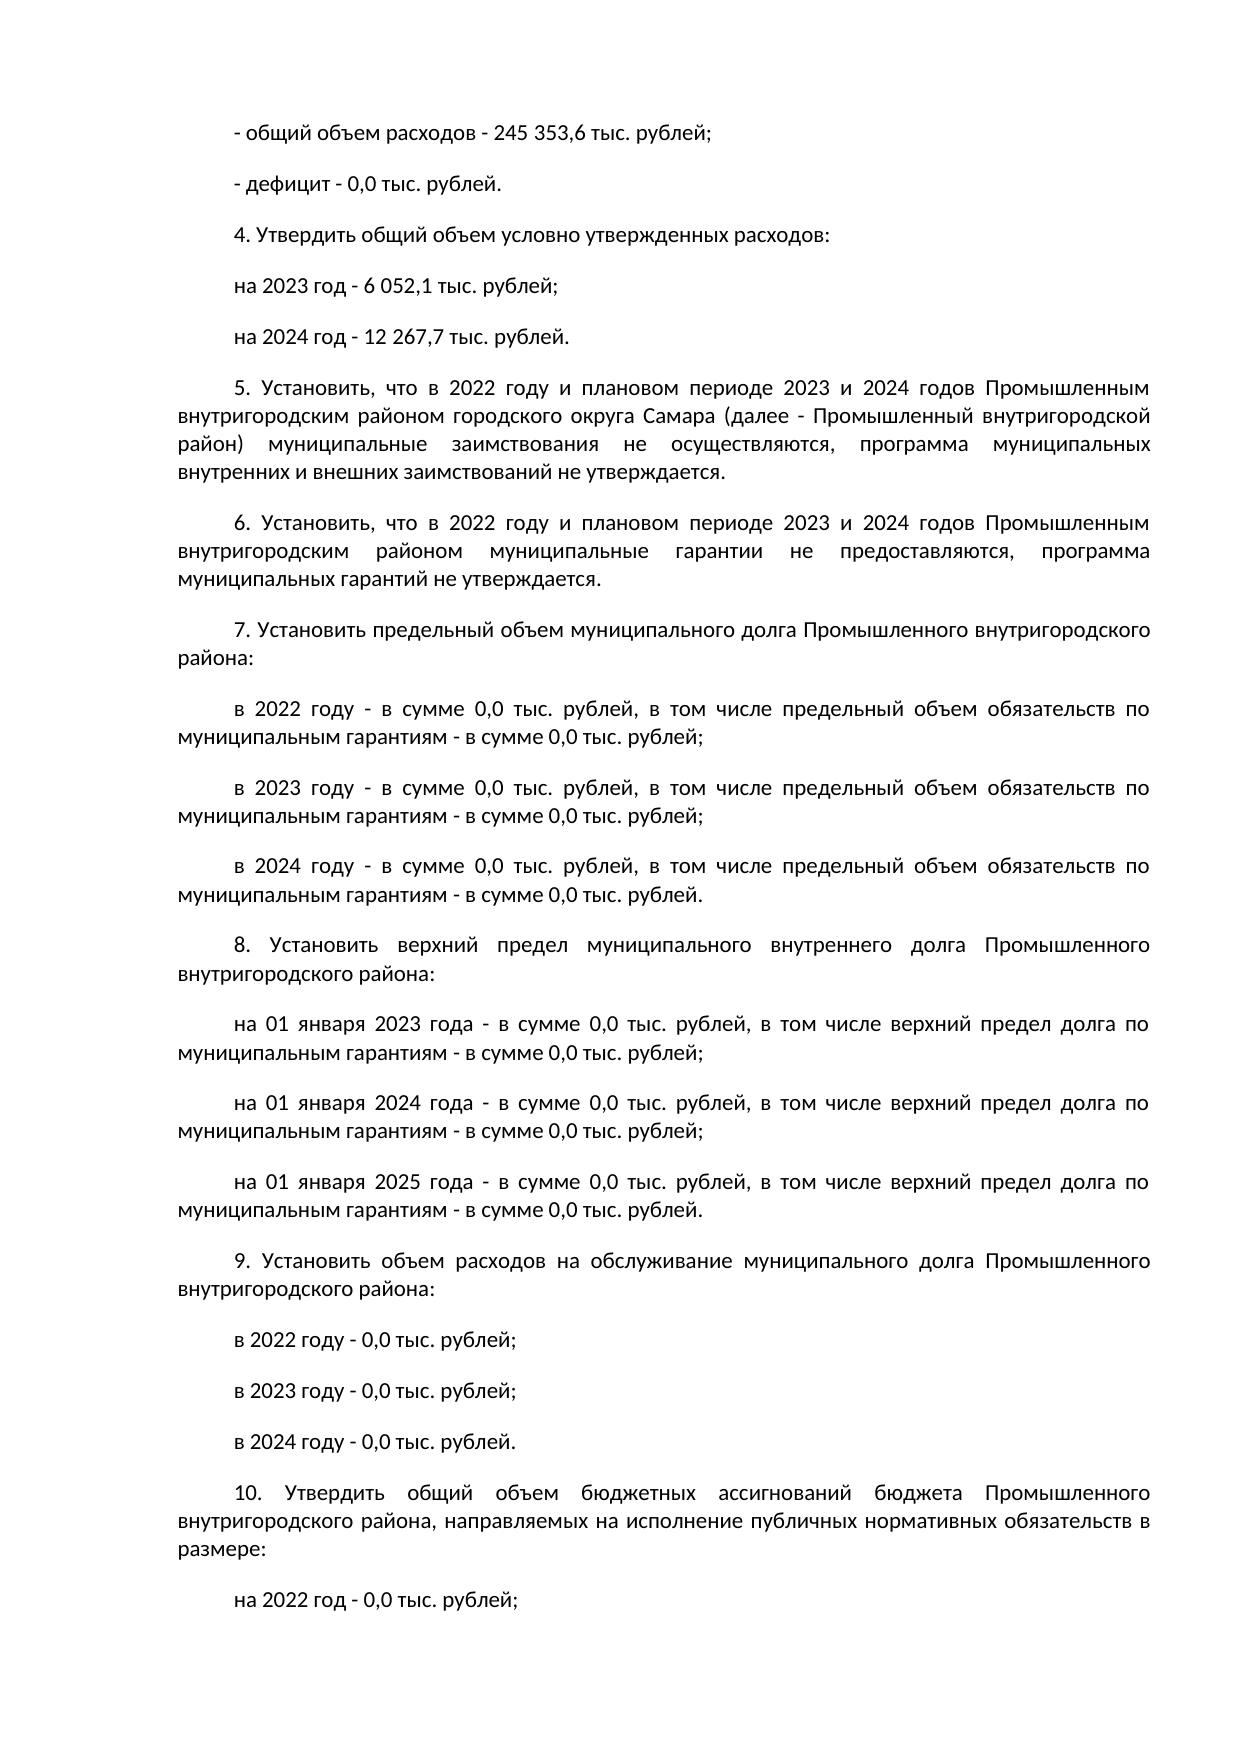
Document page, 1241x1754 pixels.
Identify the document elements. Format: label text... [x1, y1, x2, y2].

text 4. Утвердить общий объем условно утвержденных расходов: [177, 220, 1152, 248]
text на 2022 год - 0,0 тыс. рублей; [177, 1585, 1152, 1613]
text на 2023 год - 6 052,1 тыс. рублей; [177, 271, 1152, 299]
text 8. Установить верхний предел муниципального внутреннего долга Промышленного внутригородского района: [177, 931, 1152, 987]
text в 2024 году - 0,0 тыс. рублей. [177, 1427, 1152, 1455]
text 5. Установить, что в 2022 году и плановом периоде 2023 и 2024 годов Промышленным внутригородским районом городского округа Самара (далее - Промышленный внутригородской район) муниципальные заимствования не осуществляются, программа муниципальных внутренних и внешних заимствований не утверждается. [177, 373, 1152, 485]
text 9. Установить объем расходов на обслуживание муниципального долга Промышленного внутригородского района: [177, 1246, 1152, 1302]
text 6. Установить, что в 2022 году и плановом периоде 2023 и 2024 годов Промышленным внутригородским районом муниципальные гарантии не предоставляются, программа муниципальных гарантий не утверждается. [177, 508, 1152, 592]
text в 2022 году - в сумме 0,0 тыс. рублей, в том числе предельный объем обязательств по муниципальным гарантиям - в сумме 0,0 тыс. рублей; [177, 694, 1152, 750]
text на 01 января 2024 года - в сумме 0,0 тыс. рублей, в том числе верхний предел долга по муниципальным гарантиям - в сумме 0,0 тыс. рублей; [177, 1088, 1152, 1144]
text в 2023 году - 0,0 тыс. рублей; [177, 1376, 1152, 1404]
text на 2024 год - 12 267,7 тыс. рублей. [177, 322, 1152, 350]
text на 01 января 2025 года - в сумме 0,0 тыс. рублей, в том числе верхний предел долга по муниципальным гарантиям - в сумме 0,0 тыс. рублей. [177, 1167, 1152, 1223]
text - общий объем расходов - 245 353,6 тыс. рублей; [177, 118, 1152, 146]
text на 01 января 2023 года - в сумме 0,0 тыс. рублей, в том числе верхний предел долга по муниципальным гарантиям - в сумме 0,0 тыс. рублей; [177, 1009, 1152, 1066]
text 7. Установить предельный объем муниципального долга Промышленного внутригородского района: [177, 615, 1152, 671]
text - дефицит - 0,0 тыс. рублей. [177, 169, 1152, 197]
text в 2023 году - в сумме 0,0 тыс. рублей, в том числе предельный объем обязательств по муниципальным гарантиям - в сумме 0,0 тыс. рублей; [177, 773, 1152, 829]
text 10. Утвердить общий объем бюджетных ассигнований бюджета Промышленного внутригородского района, направляемых на исполнение публичных нормативных обязательств в размере: [177, 1478, 1152, 1562]
text в 2022 году - 0,0 тыс. рублей; [177, 1325, 1152, 1353]
text в 2024 году - в сумме 0,0 тыс. рублей, в том числе предельный объем обязательств по муниципальным гарантиям - в сумме 0,0 тыс. рублей. [177, 852, 1152, 908]
